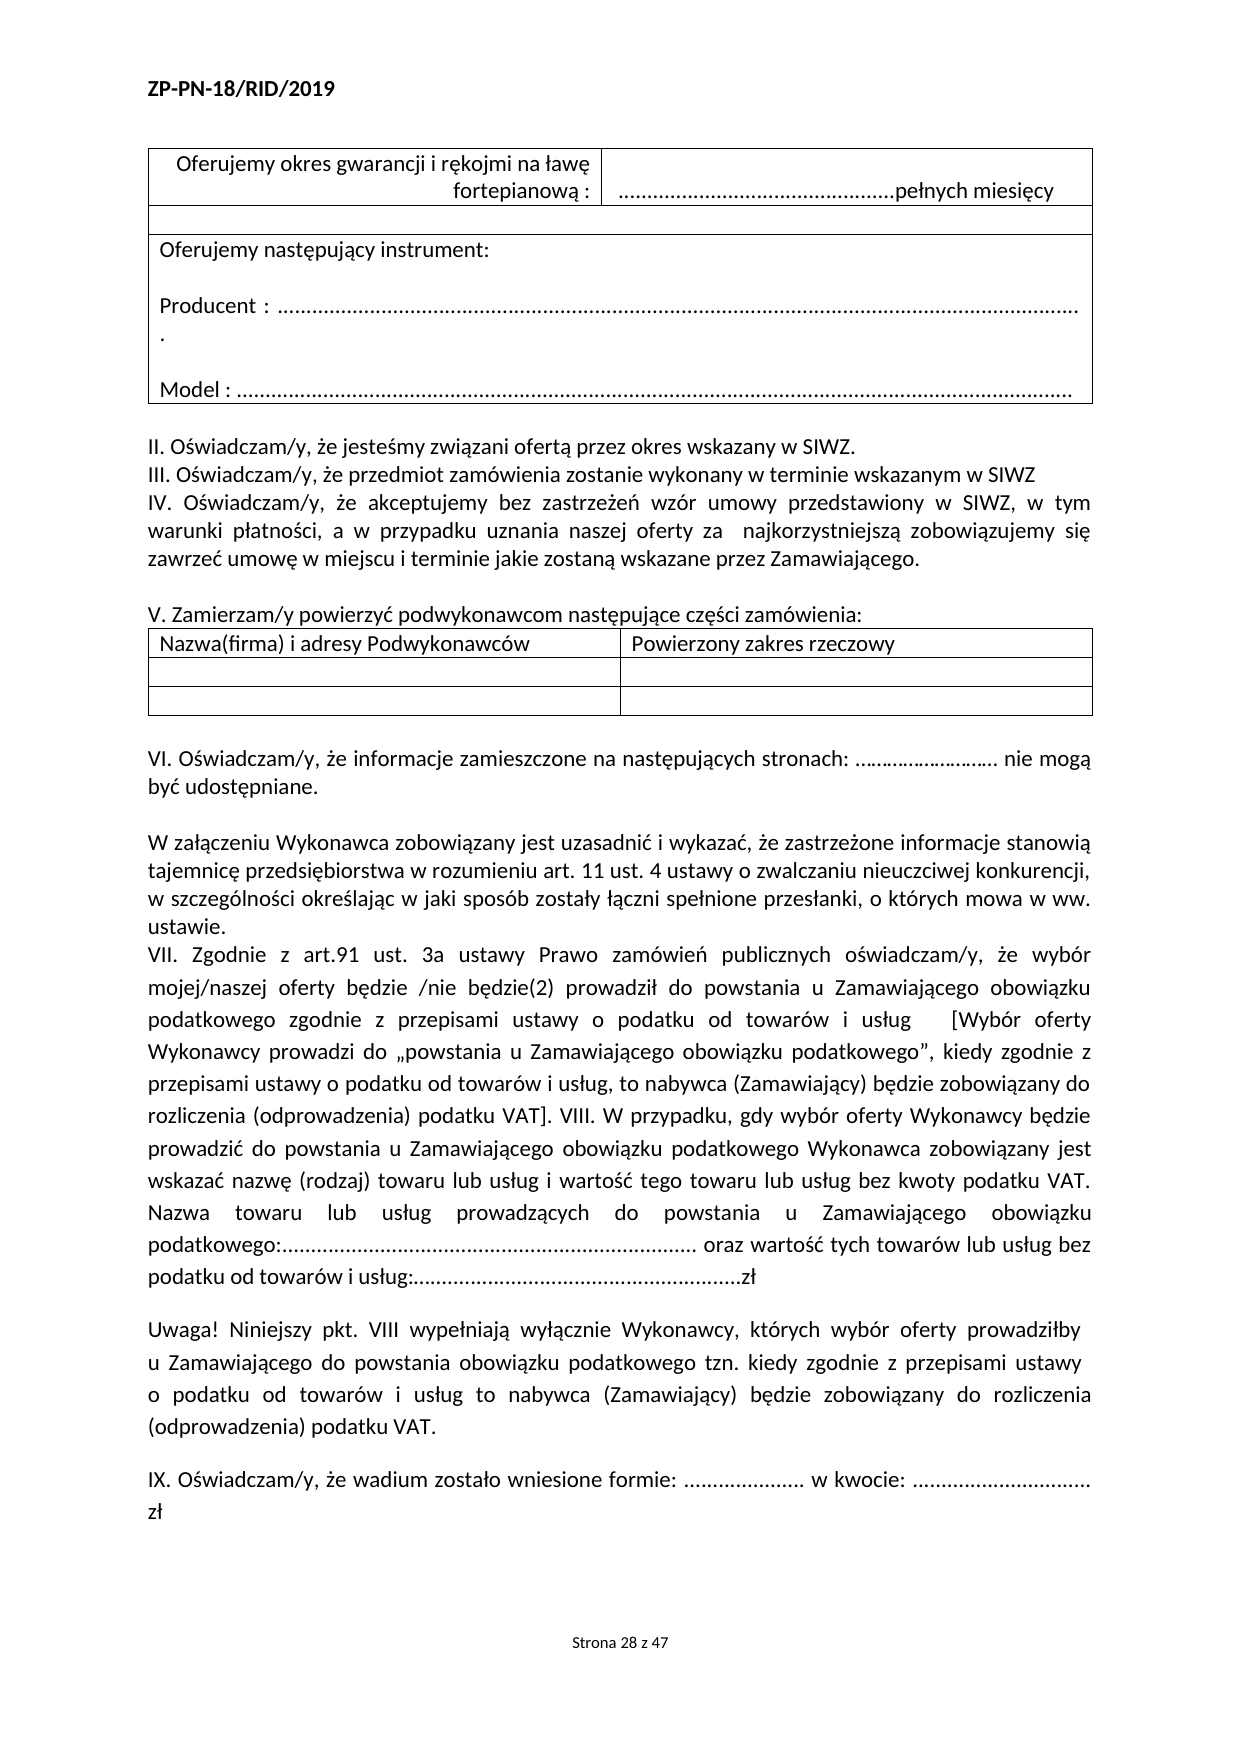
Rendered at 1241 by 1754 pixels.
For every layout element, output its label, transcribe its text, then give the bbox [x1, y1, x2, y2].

table_cell Oferujemy następujący instrument: Producent : ............................................................................................................................................ Model : ................................................................................................................................................. [149, 235, 1092, 403]
table_cell [149, 206, 1092, 234]
text III. Oświadczam/y, że przedmiot zamówienia zostanie wykonany w terminie wskazanym w SIWZ [148, 460, 1093, 488]
table_header Powierzony zakres rzeczowy [621, 629, 1092, 657]
table_cell [149, 687, 620, 715]
text Uwaga! Niniejszy pkt. VIII wypełniają wyłącznie Wykonawcy, których wybór oferty prowadziłby u Zamawiającego do powstania obowiązku podatkowego tzn. kiedy zgodnie z przepisami ustawy o podatku od towarów i usług to nabywca (Zamawiający) będzie zobowiązany do rozliczenia (odprowadzenia) podatku VAT. [148, 1315, 1093, 1440]
table_header Nazwa(firma) i adresy Podwykonawców [149, 629, 620, 657]
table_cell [602, 149, 1092, 205]
table_cell Oferujemy okres gwarancji i rękojmi na ławę fortepianową : [149, 149, 601, 205]
text VI. Oświadczam/y, że informacje zamieszczone na następujących stronach: ……………………… nie mogą być udostępniane. [148, 744, 1093, 800]
text IV. Oświadczam/y, że akceptujemy bez zastrzeżeń wzór umowy przedstawiony w SIWZ, w tym warunki płatności, a w przypadku uznania naszej oferty za najkorzystniejszą zobowiązujemy się zawrzeć umowę w miejscu i terminie jakie zostaną wskazane przez Zamawiającego. [148, 488, 1093, 572]
text V. Zamierzam/y powierzyć podwykonawcom następujące części zamówienia: [148, 600, 1093, 628]
table_cell [149, 658, 620, 686]
text W załączeniu Wykonawca zobowiązany jest uzasadnić i wykazać, że zastrzeżone informacje stanowią tajemnicę przedsiębiorstwa w rozumieniu art. 11 ust. 4 ustawy o zwalczaniu nieuczciwej konkurencji, w szczególności określając w jaki sposób zostały łączni spełnione przesłanki, o których mowa w ww. ustawie. [148, 828, 1093, 941]
text IX. Oświadczam/y, że wadium zostało wniesione formie: ..................... w kwocie: ............................... zł [148, 1465, 1093, 1525]
text II. Oświadczam/y, że jesteśmy związani ofertą przez okres wskazany w SIWZ. [148, 432, 1093, 460]
table_cell [621, 658, 1092, 686]
text VII. Zgodnie z art.91 ust. 3a ustawy Prawo zamówień publicznych oświadczam/y, że wybór mojej/naszej oferty będzie /nie będzie(2) prowadził do powstania u Zamawiającego obowiązku podatkowego zgodnie z przepisami ustawy o podatku od towarów i usług [Wybór oferty Wykonawcy prowadzi do „powstania u Zamawiającego obowiązku podatkowego”, kiedy zgodnie z przepisami ustawy o podatku od towarów i usług, to nabywca (Zamawiający) będzie zobowiązany do rozliczenia (odprowadzenia) podatku VAT]. VIII. W przypadku, gdy wybór oferty Wykonawcy będzie prowadzić do powstania u Zamawiającego obowiązku podatkowego Wykonawca zobowiązany jest wskazać nazwę (rodzaj) towaru lub usług i wartość tego towaru lub usług bez kwoty podatku VAT. Nazwa towaru lub usług prowadzących do powstania u Zamawiającego obowiązku podatkowego:........................................................................ oraz wartość tych towarów lub usług bez podatku od towarów i usług:…......................................................zł [148, 941, 1093, 1290]
table_cell [621, 687, 1092, 715]
